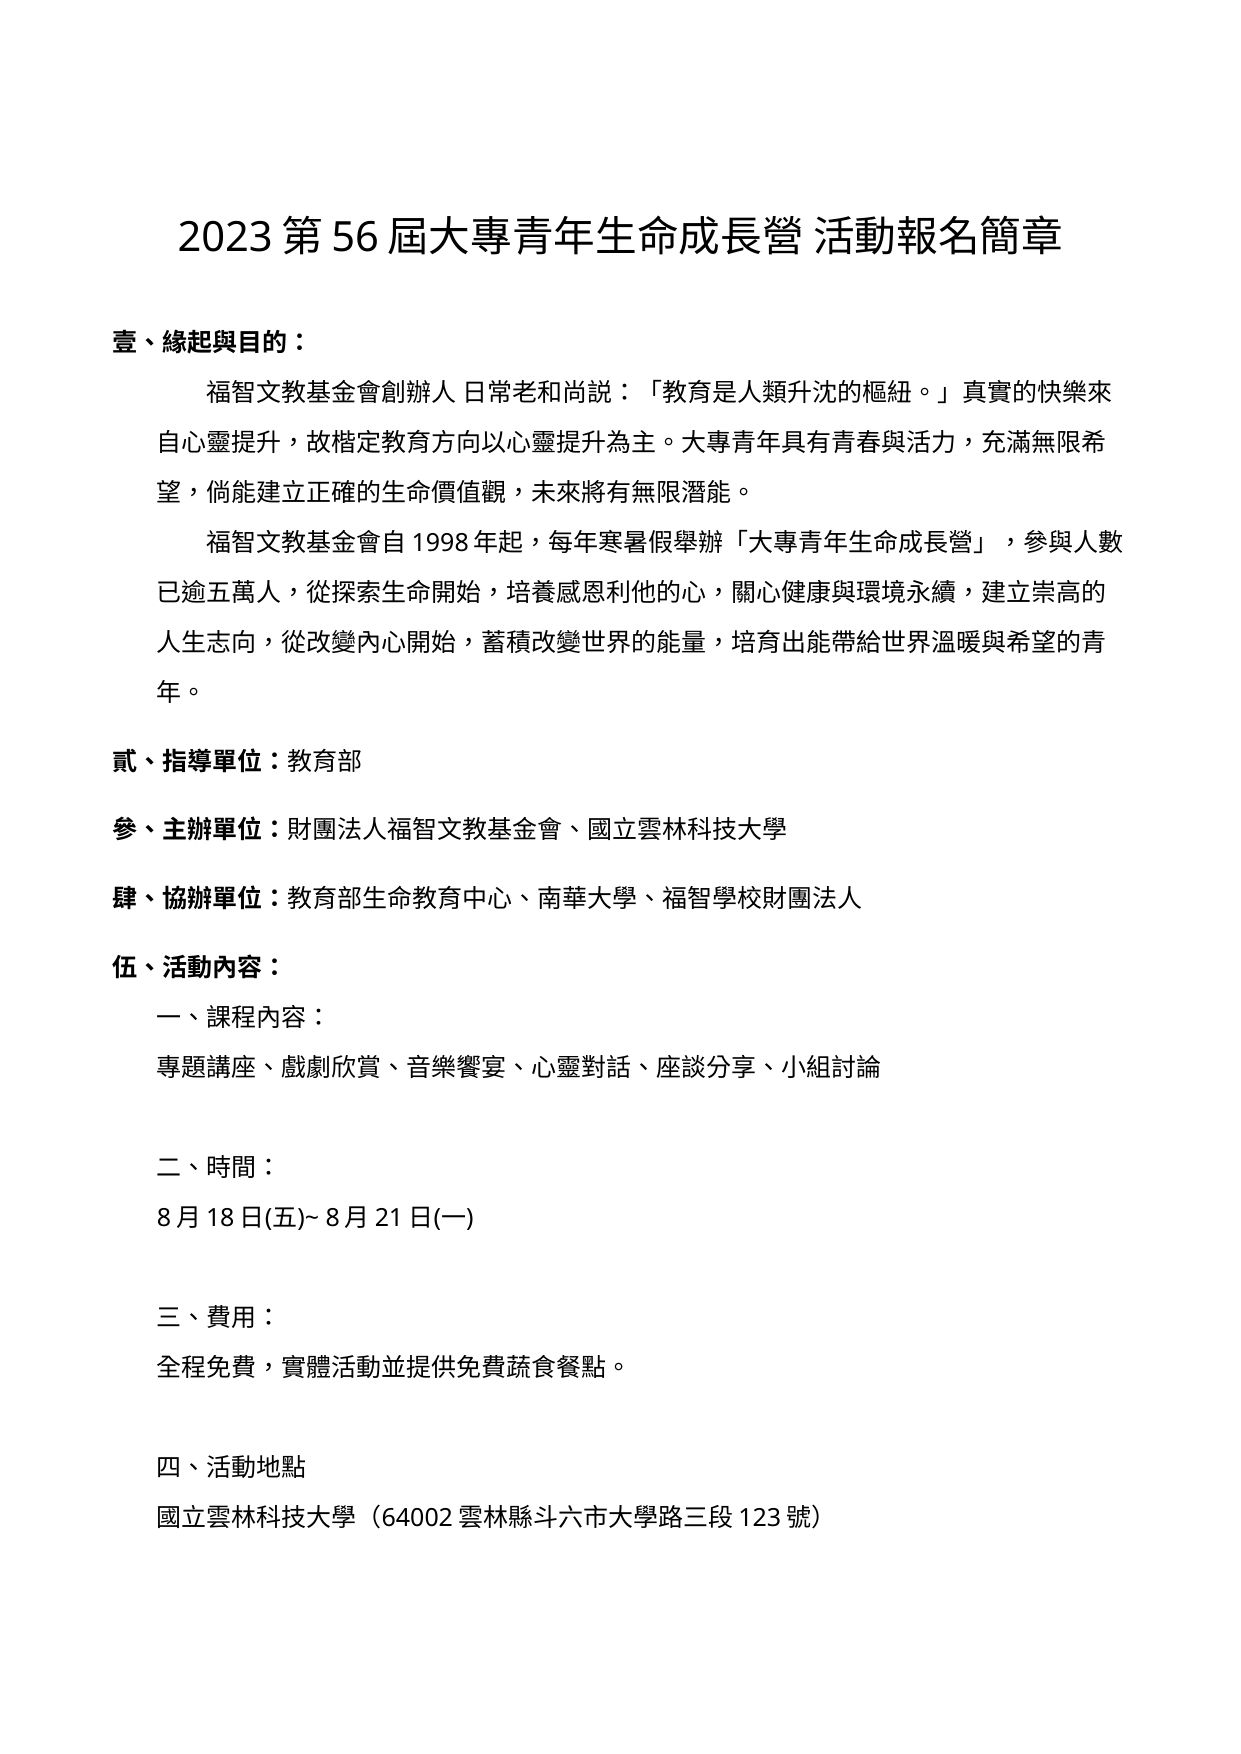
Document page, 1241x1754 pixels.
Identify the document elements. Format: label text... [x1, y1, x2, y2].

text 福智文教基金會自1998年起，每年寒暑假舉辦「大專青年生命成長營」，參與人數已逾五萬人，從探索生命開始，培養感恩利他的心，關心健康與環境永續，建立崇高的人生志向，從改變內心開始，蓄積改變世界的能量，培育出能帶給世界溫暖與希望的青年。 [156, 511, 1128, 711]
text 2023第56屆大專青年生命成長營 活動報名簡章 [112, 155, 1128, 261]
text 伍、活動內容： [112, 936, 1128, 986]
text 二、時間： [157, 1136, 1128, 1186]
text 8月18日(五)~ 8月21日(一) [112, 1186, 1128, 1236]
text 專題講座、戲劇欣賞、音樂饗宴、心靈對話、座談分享、小組討論 [156, 1036, 1128, 1086]
text 三、費用： [157, 1286, 1128, 1336]
text 全程免費，實體活動並提供免費蔬食餐點。 [157, 1336, 1128, 1386]
text 參、主辦單位：財團法人福智文教基金會、國立雲林科技大學 [112, 799, 1128, 849]
text 壹、緣起與目的： [112, 311, 1128, 361]
text 貳、指導單位：教育部 [112, 730, 1128, 780]
text 國立雲林科技大學（64002雲林縣斗六市大學路三段123號） [156, 1486, 1128, 1536]
text 肆、協辦單位：教育部生命教育中心、南華大學、福智學校財團法人 [112, 868, 1128, 918]
text 福智文教基金會創辦人 日常老和尚説：「教育是人類升沈的樞紐。」真實的快樂來自心靈提升，故楷定教育方向以心靈提升為主。大專青年具有青春與活力，充滿無限希望，倘能建立正確的生命價值觀，未來將有無限潛能。 [157, 361, 1128, 511]
text 四、活動地點 [156, 1436, 1128, 1486]
text 一、課程內容： [156, 986, 1128, 1036]
